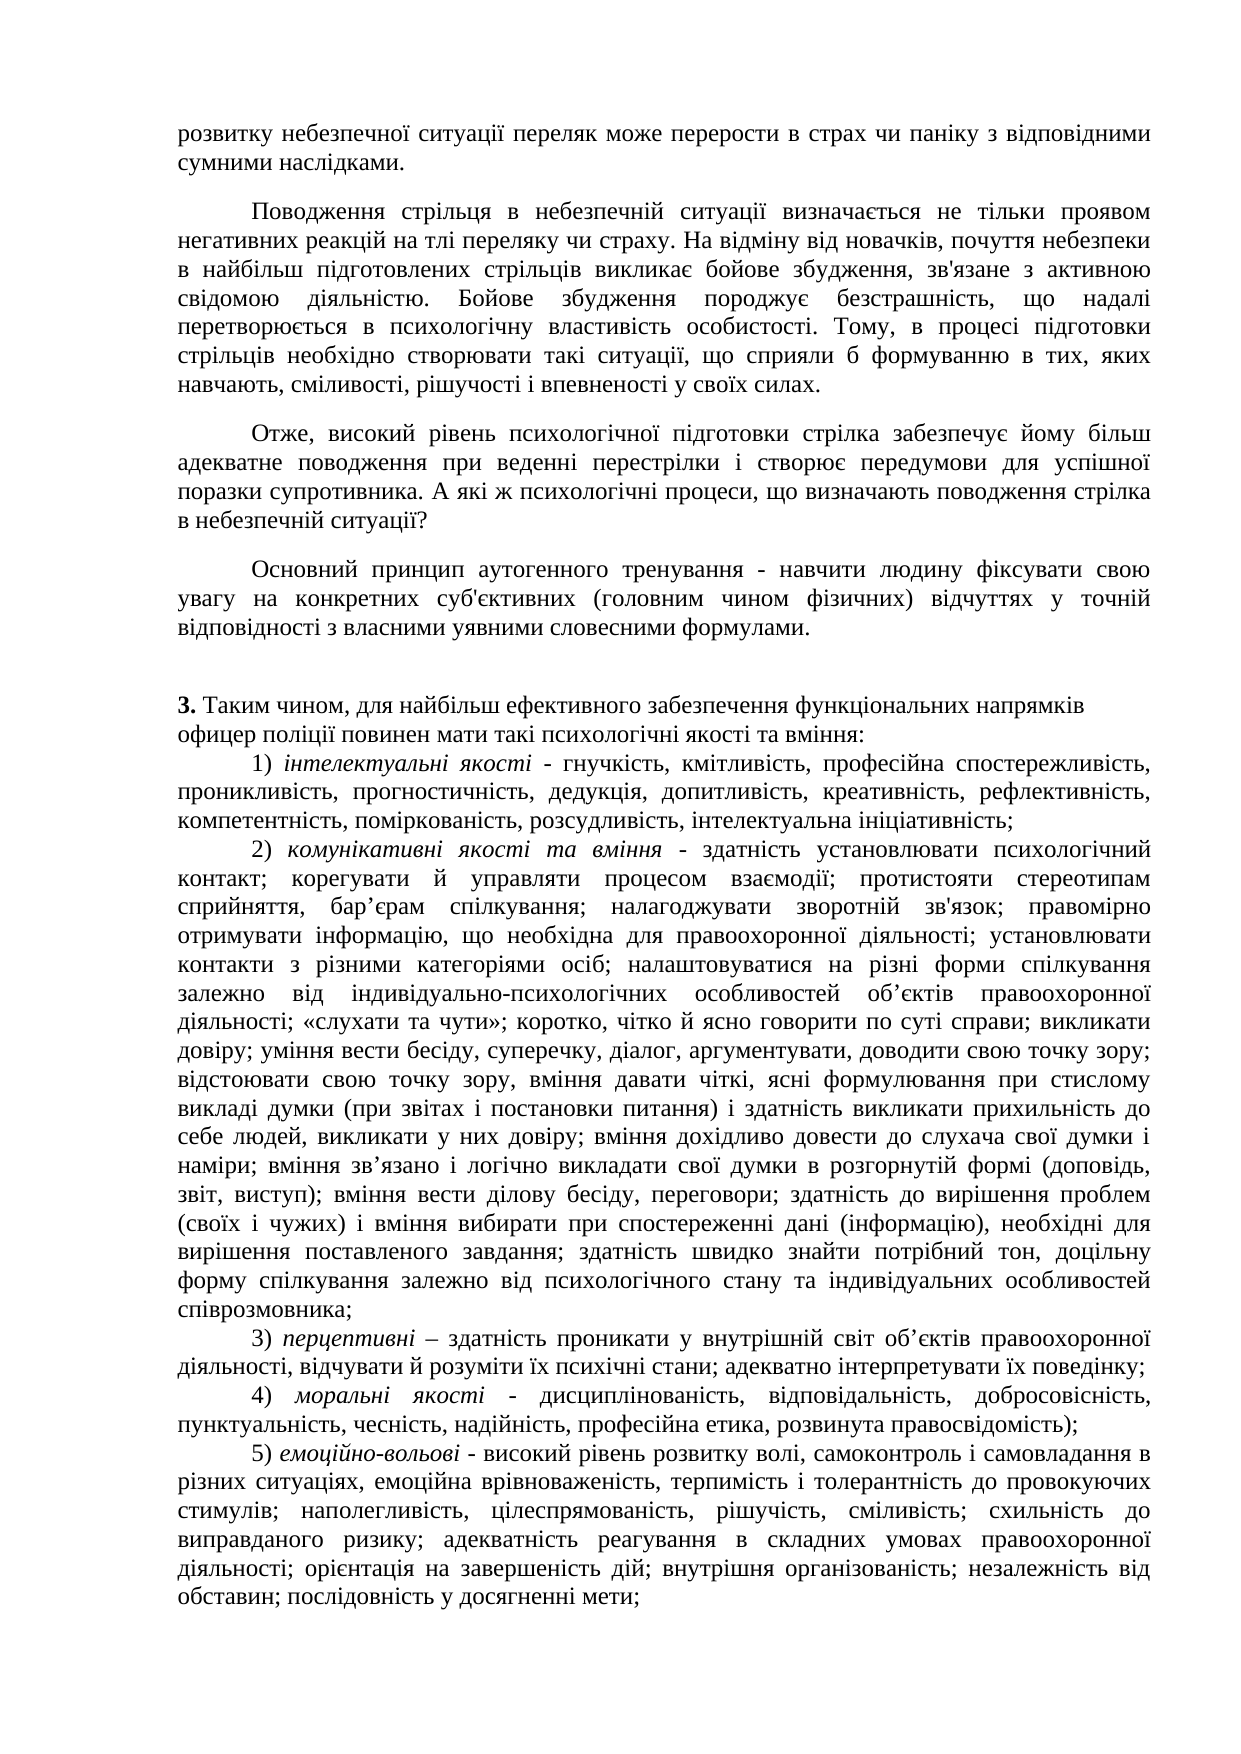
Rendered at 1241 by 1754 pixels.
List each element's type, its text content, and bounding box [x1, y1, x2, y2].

text 3. Таким чином, для найбільш ефективного забезпечення функціональних напрямків офицер поліції повинен мати такі психологічні якості та вміння: [177, 690, 1152, 748]
text 2) комунікативні якості та вміння - здатність установлювати психологічний контакт; корегувати й управляти процесом взаємодії; протистояти стереотипам сприйняття, бар’єрам спілкування; налагоджувати зворотній зв'язок; правомірно отримувати інформацію, що необхідна для правоохоронної діяльності; установлювати контакти з різними категоріями осіб; налаштовуватися на різні форми спілкування залежно від індивідуально-психологічних особливостей об’єктів правоохоронної діяльності; «слухати та чути»; коротко, чітко й ясно говорити по суті справи; викликати довіру; уміння вести бесіду, суперечку, діалог, аргументувати, доводити свою точку зору; відстоювати свою точку зору, вміння давати чіткі, ясні формулювання при стислому викладі думки (при звітах і постановки питання) і здатність викликати прихильність до себе людей, викликати у них довіру; вміння дохідливо довести до слухача свої думки і наміри; вміння зв’язано і логічно викладати свої думки в розгорнутій формі (доповідь, звіт, виступ); вміння вести ділову бесіду, переговори; здатність до вирішення проблем (своїх і чужих) і вміння вибирати при спостереженні дані (інформацію), необхідні для вирішення поставленого завдання; здатність швидко знайти потрібний тон, доцільну форму спілкування залежно від психологічного стану та індивідуальних особливостей співрозмовника; [177, 834, 1152, 1323]
text Отже, високий рівень психологічної підготовки стрілка забезпечує йому більш адекватне поводження при веденні перестрілки і створює передумови для успішної поразки супротивника. А які ж психологічні процеси, що визначають поводження стрілка в небезпечній ситуації? [177, 418, 1152, 533]
text 4) моральні якості - дисциплінованість, відповідальність, добросовісність, пунктуальність, чесність, надійність, професійна етика, розвинута правосвідомість); [177, 1380, 1152, 1438]
text 1) інтелектуальні якості - гнучкість, кмітливість, професійна спостережливість, проникливість, прогностичність, дедукція, допитливість, креативність, рефлективність, компетентність, поміркованість, розсудливість, інтелектуальна ініціативність; [177, 748, 1152, 834]
text Поводження стрільця в небезпечній ситуації визначається не тільки проявом негативних реакцій на тлі переляку чи страху. На відміну від новачків, почуття небезпеки в найбільш підготовлених стрільців викликає бойове збудження, зв'язане з активною свідомою діяльністю. Бойове збудження породжує безстрашність, що надалі перетворюється в психологічну властивість особистості. Тому, в процесі підготовки стрільців необхідно створювати такі ситуації, що сприяли б формуванню в тих, яких навчають, сміливості, рішучості і впевненості у своїх силах. [177, 196, 1152, 398]
text 3) перцептивні – здатність проникати у внутрішній світ об’єктів правоохоронної діяльності, відчувати й розуміти їх психічні стани; адекватно інтерпретувати їх поведінку; [177, 1323, 1152, 1380]
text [177, 118, 1152, 176]
text Основний принцип аутогенного тренування - навчити людину фіксувати свою увагу на конкретних суб'єктивних (головним чином фізичних) відчуттях у точній відповідності з власними уявними словесними формулами. [177, 554, 1152, 641]
text 5) емоційно-вольові - високий рівень розвитку волі, самоконтроль і самовладання в різних ситуаціях, емоційна врівноваженість, терпимість і толерантність до провокуючих стимулів; наполегливість, цілеспрямованість, рішучість, сміливість; схильність до виправданого ризику; адекватність реагування в складних умовах правоохоронної діяльності; орієнтація на завершеність дій; внутрішня організованість; незалежність від обставин; послідовність у досягненні мети; [177, 1438, 1152, 1610]
